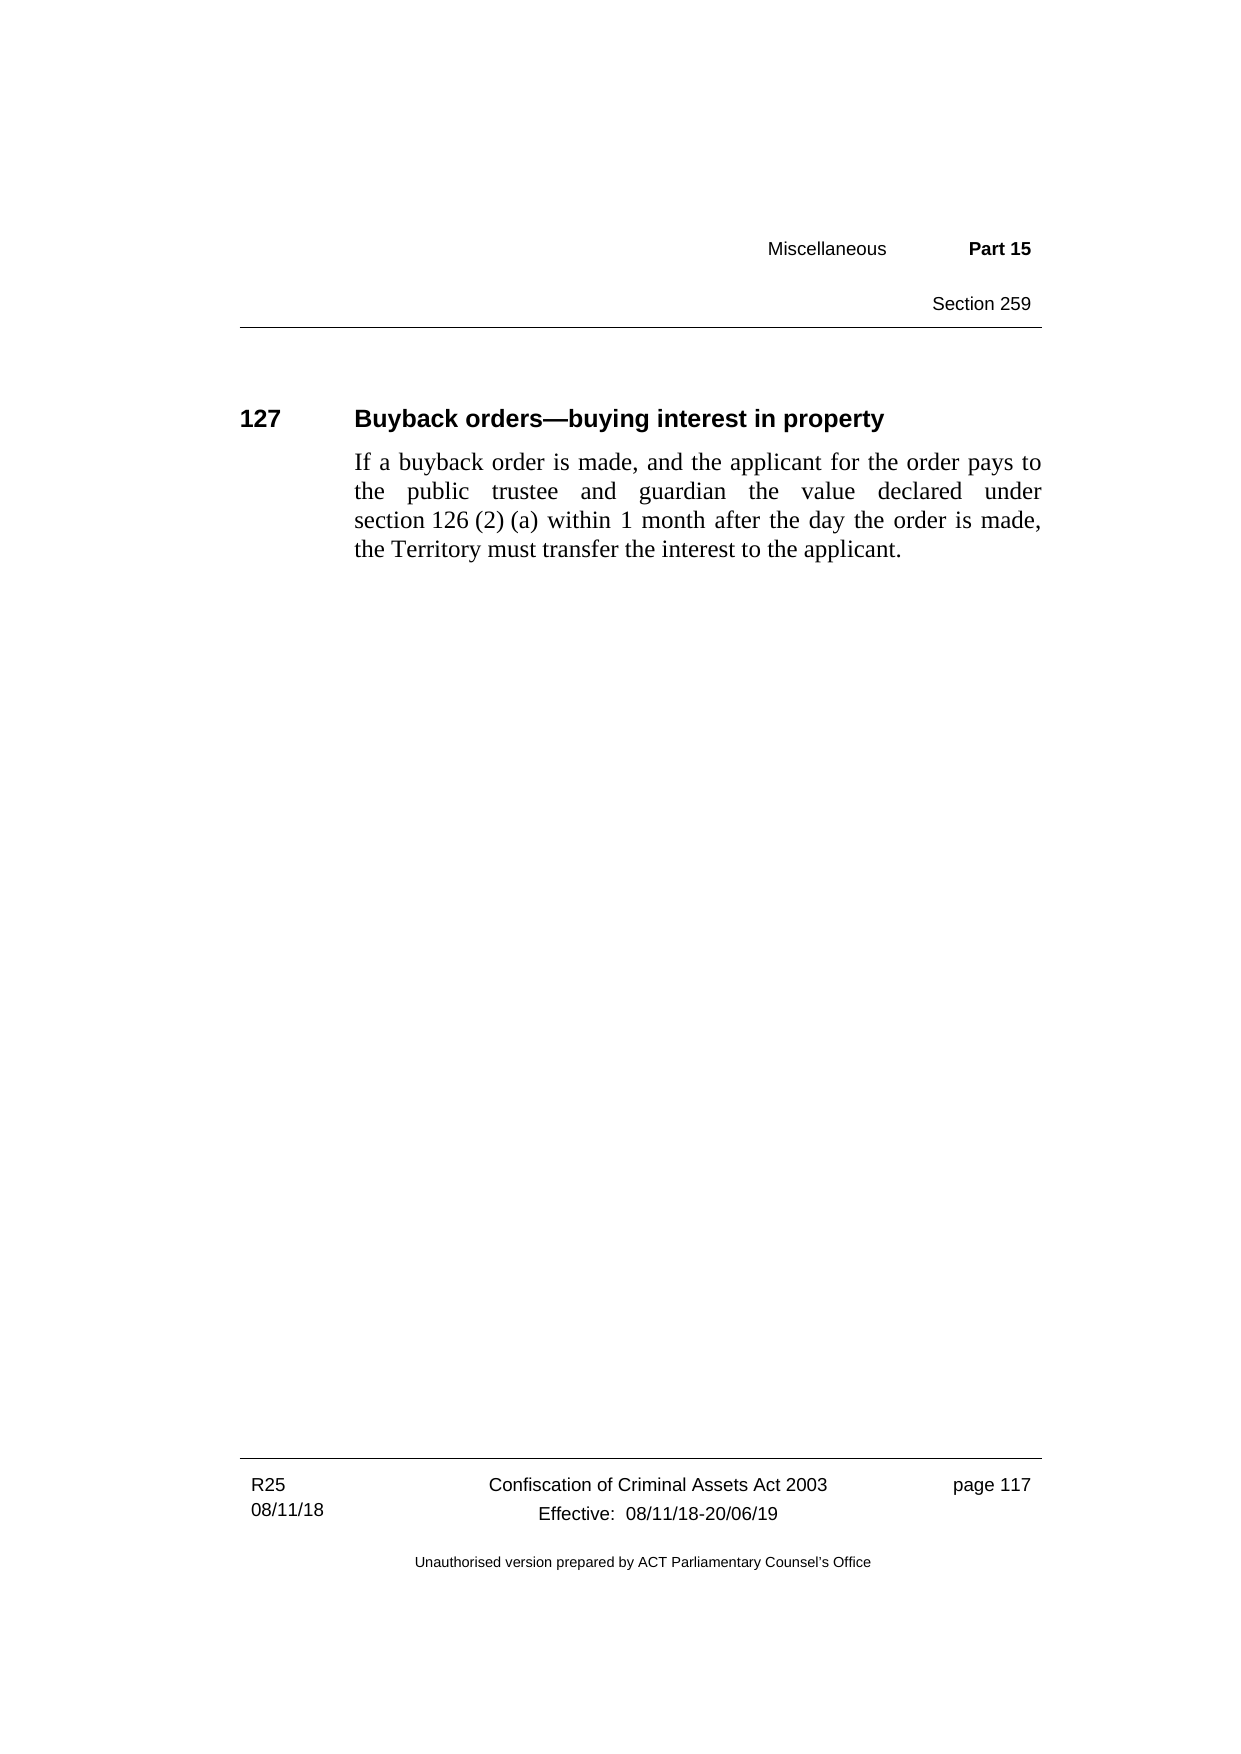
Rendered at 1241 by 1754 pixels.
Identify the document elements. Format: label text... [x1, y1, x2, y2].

text 127 Buyback orders—buying interest in property [239, 404, 1042, 433]
text If a buyback order is made, and the applicant for the order pays to the public trustee and guardian the value declared under section 126 (2) (a) within 1 month after the day the order is made, the Territory must transfer the interest to the applicant. [354, 447, 1042, 562]
